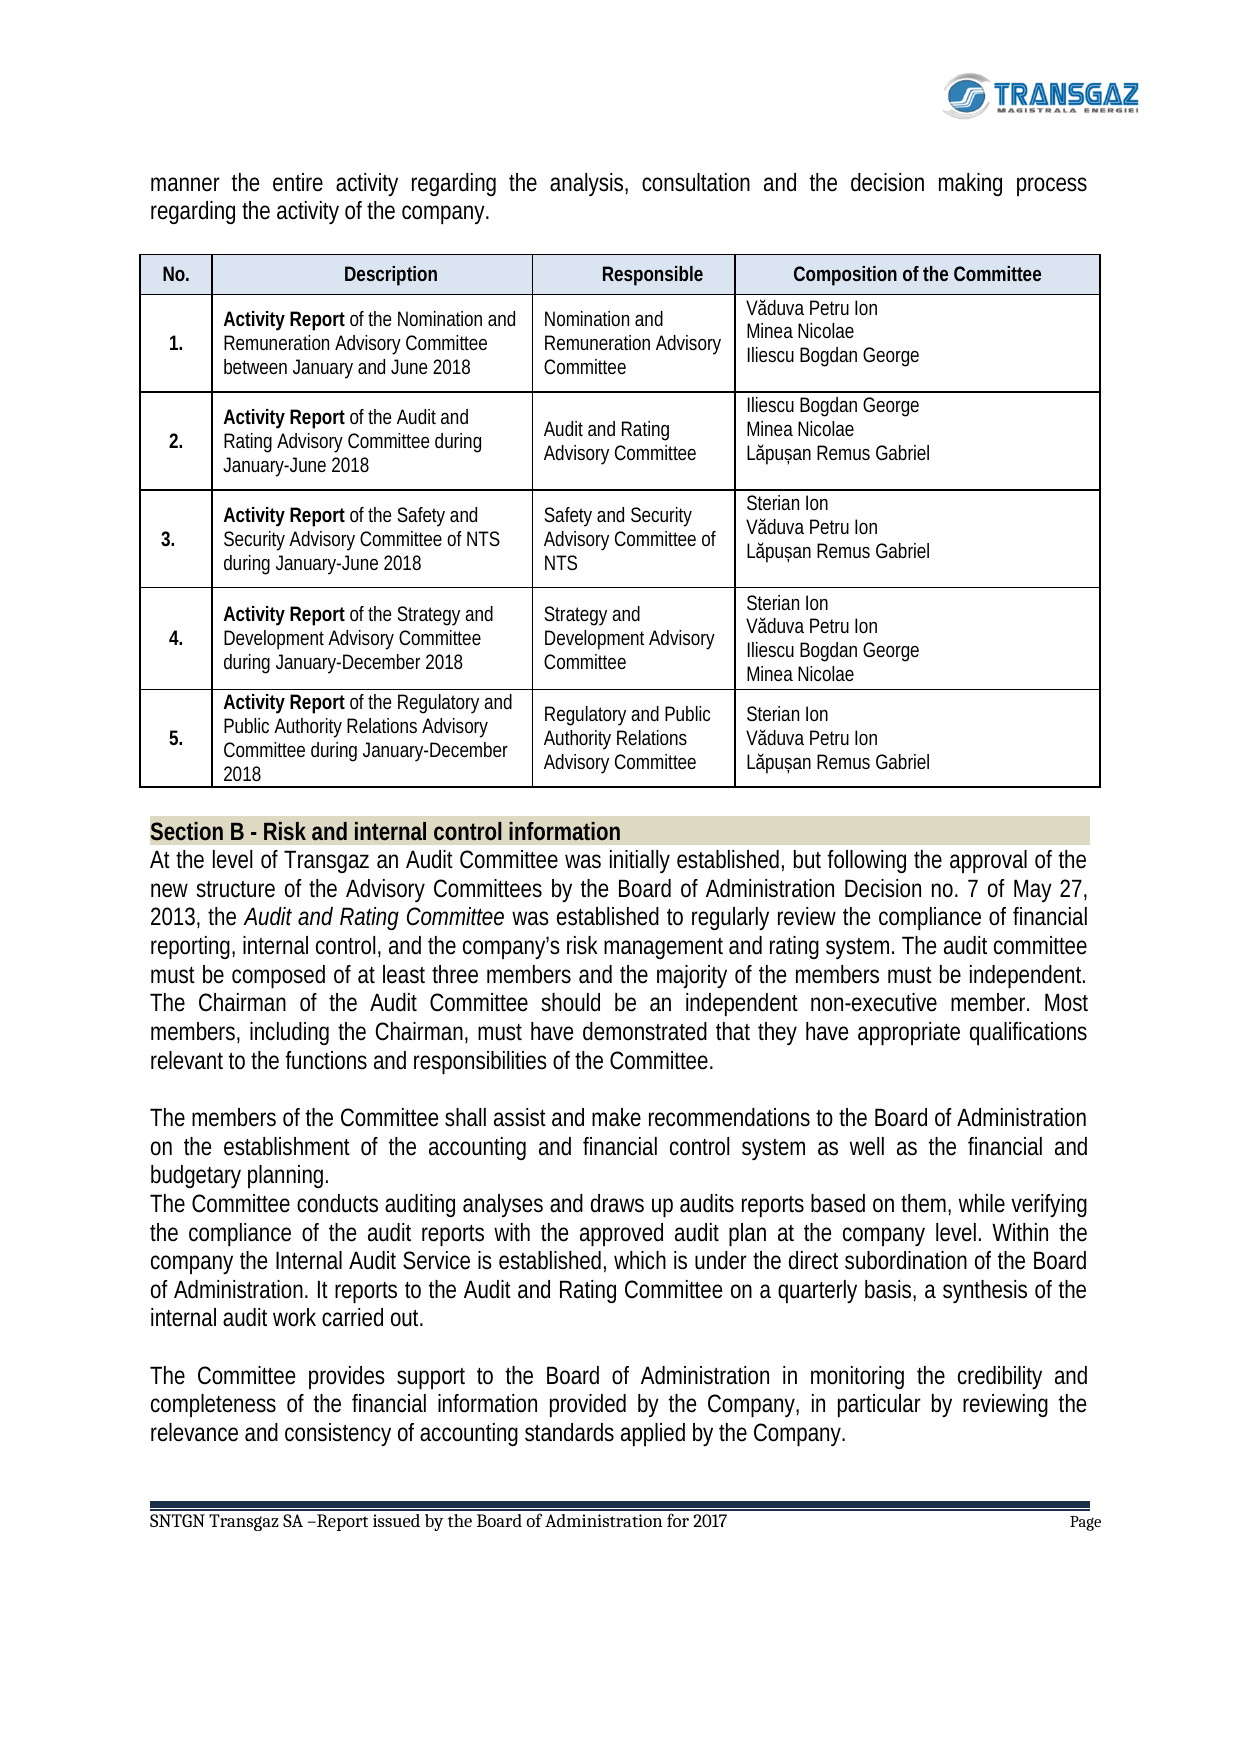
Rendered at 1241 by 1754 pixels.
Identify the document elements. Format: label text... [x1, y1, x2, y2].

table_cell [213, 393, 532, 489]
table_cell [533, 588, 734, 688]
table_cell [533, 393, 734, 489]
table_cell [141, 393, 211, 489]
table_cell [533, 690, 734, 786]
text The Committee provides support to the Board of Administration in monitoring the credibility and completeness of the financial information provided by the Company, in particular by reviewing the relevance and consistency of accounting standards applied by the Company. [150, 1361, 1090, 1447]
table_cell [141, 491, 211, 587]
text The members of the Committee shall assist and make recommendations to the Board of Administration on the establishment of the accounting and financial control system as well as the financial and budgetary planning. [150, 1103, 1090, 1189]
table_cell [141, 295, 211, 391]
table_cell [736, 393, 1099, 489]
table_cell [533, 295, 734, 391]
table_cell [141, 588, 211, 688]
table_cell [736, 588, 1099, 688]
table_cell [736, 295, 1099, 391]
text At the level of Transgaz an Audit Committee was initially established, but following the approval of the new structure of the Advisory Committees by the Board of Administration Decision no. 7 of May 27, 2013, the Audit and Rating Committee was established to regularly review the compliance of financial reporting, internal control, and the company’s risk management and rating system. The audit committee must be composed of at least three members and the majority of the members must be independent. The Chairman of the Audit Committee should be an independent non-executive member. Most members, including the Chairman, must have demonstrated that they have appropriate qualifications relevant to the functions and responsibilities of the Committee. [150, 845, 1090, 1074]
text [150, 167, 1090, 225]
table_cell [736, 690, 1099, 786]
text Section B - Risk and internal control information [150, 816, 1090, 845]
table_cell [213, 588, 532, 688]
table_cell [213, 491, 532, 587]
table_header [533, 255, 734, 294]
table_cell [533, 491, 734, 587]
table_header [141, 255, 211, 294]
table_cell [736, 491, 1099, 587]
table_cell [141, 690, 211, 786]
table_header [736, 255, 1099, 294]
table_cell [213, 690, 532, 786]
text The Committee conducts auditing analyses and draws up audits reports based on them, while verifying the compliance of the audit reports with the approved audit plan at the company level. Within the company the Internal Audit Service is established, which is under the direct subordination of the Board of Administration. It reports to the Audit and Rating Committee on a quarterly basis, a synthesis of the internal audit work carried out. [150, 1189, 1090, 1332]
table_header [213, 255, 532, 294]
picture [940, 60, 1142, 137]
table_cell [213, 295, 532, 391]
